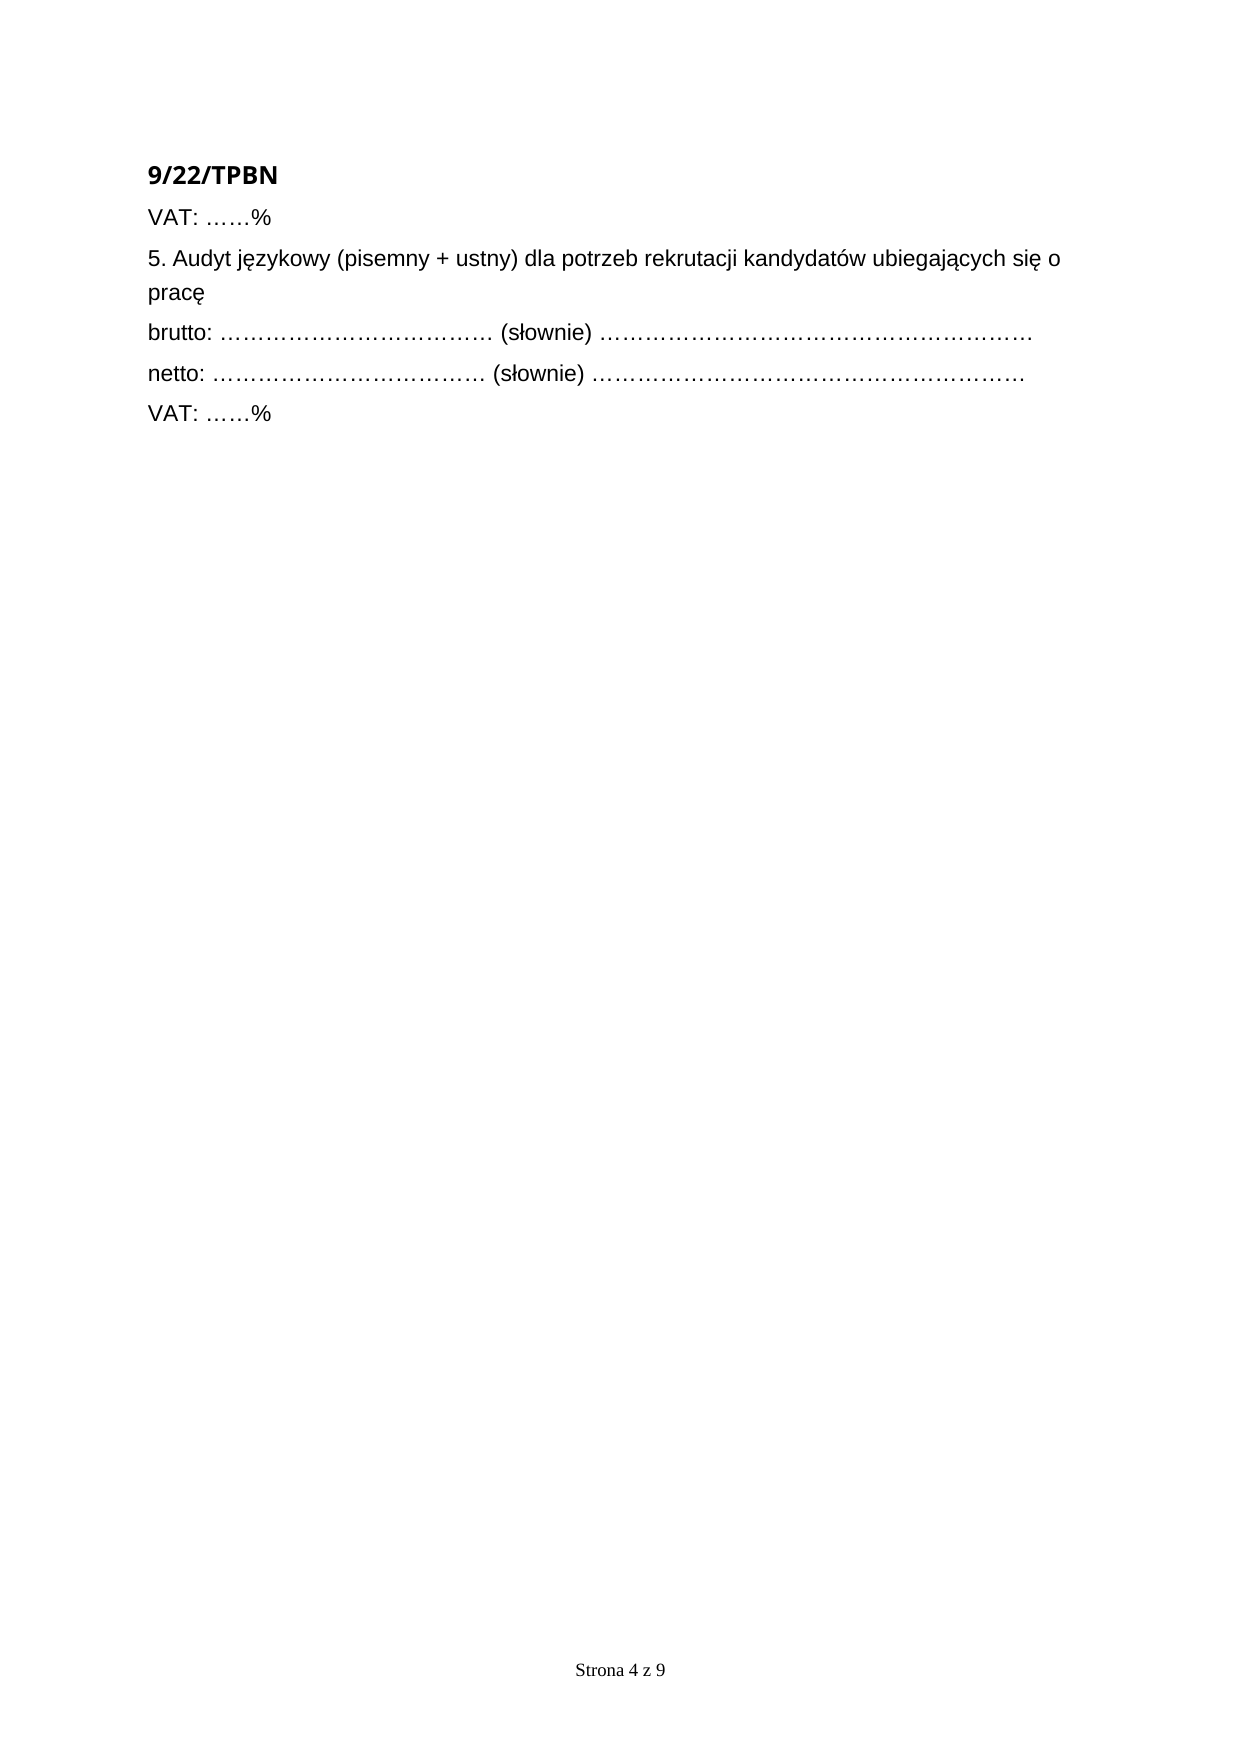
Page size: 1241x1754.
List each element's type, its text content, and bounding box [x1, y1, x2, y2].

text 5. Audyt językowy (pisemny + ustny) dla potrzeb rekrutacji kandydatów ubiegających się o pracę [148, 245, 1093, 305]
text netto: ……………………………… (słownie) ………………………………………………… [148, 360, 1093, 386]
text VAT: ……% [148, 204, 1093, 231]
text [148, 319, 1093, 346]
text VAT: ……% [148, 400, 1093, 427]
